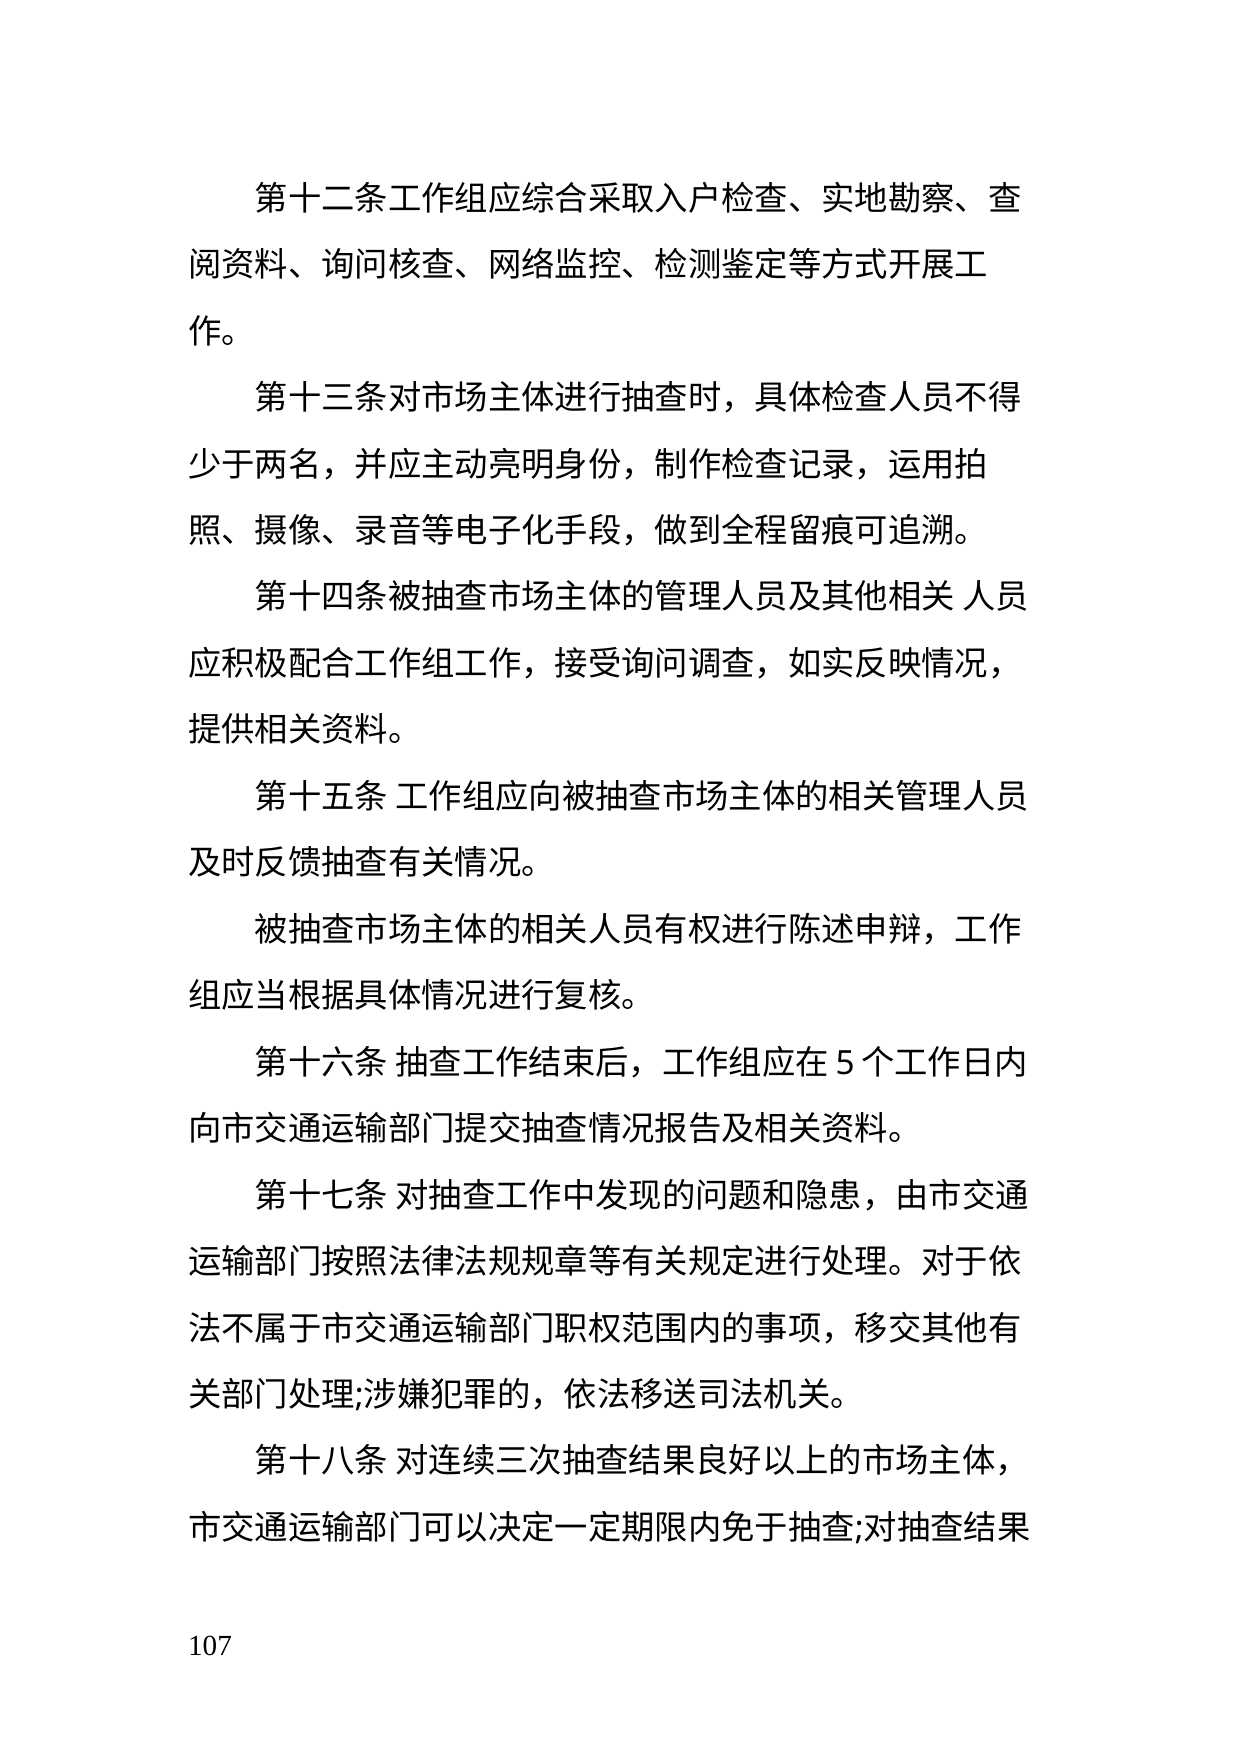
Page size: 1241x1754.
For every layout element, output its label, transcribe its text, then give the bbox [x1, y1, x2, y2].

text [188, 1425, 1052, 1558]
text 第十七条 对抽查工作中发现的问题和隐患，由市交通运输部门按照法律法规规章等有关规定进行处理。对于依法不属于市交通运输部门职权范围内的事项，移交其他有关部门处理;涉嫌犯罪的，依法移送司法机关。 [188, 1159, 1052, 1425]
text 第十四条被抽查市场主体的管理人员及其他相关 人员应积极配合工作组工作，接受询问调查，如实反映情况，提供相关资料。 [188, 561, 1052, 761]
text 第十六条 抽查工作结束后，工作组应在5个工作日内向市交通运输部门提交抽查情况报告及相关资料。 [188, 1026, 1052, 1159]
text 第十三条对市场主体进行抽查时，具体检查人员不得少于两名，并应主动亮明身份，制作检查记录，运用拍照、摄像、录音等电子化手段，做到全程留痕可追溯。 [188, 362, 1052, 561]
text 第十二条工作组应综合采取入户检查、实地勘察、查阅资料、询问核查、网络监控、检测鉴定等方式开展工作。 [188, 162, 1052, 362]
text 第十五条 工作组应向被抽查市场主体的相关管理人员及时反馈抽查有关情况。 [188, 761, 1052, 893]
text 被抽查市场主体的相关人员有权进行陈述申辩，工作组应当根据具体情况进行复核。 [188, 893, 1052, 1026]
